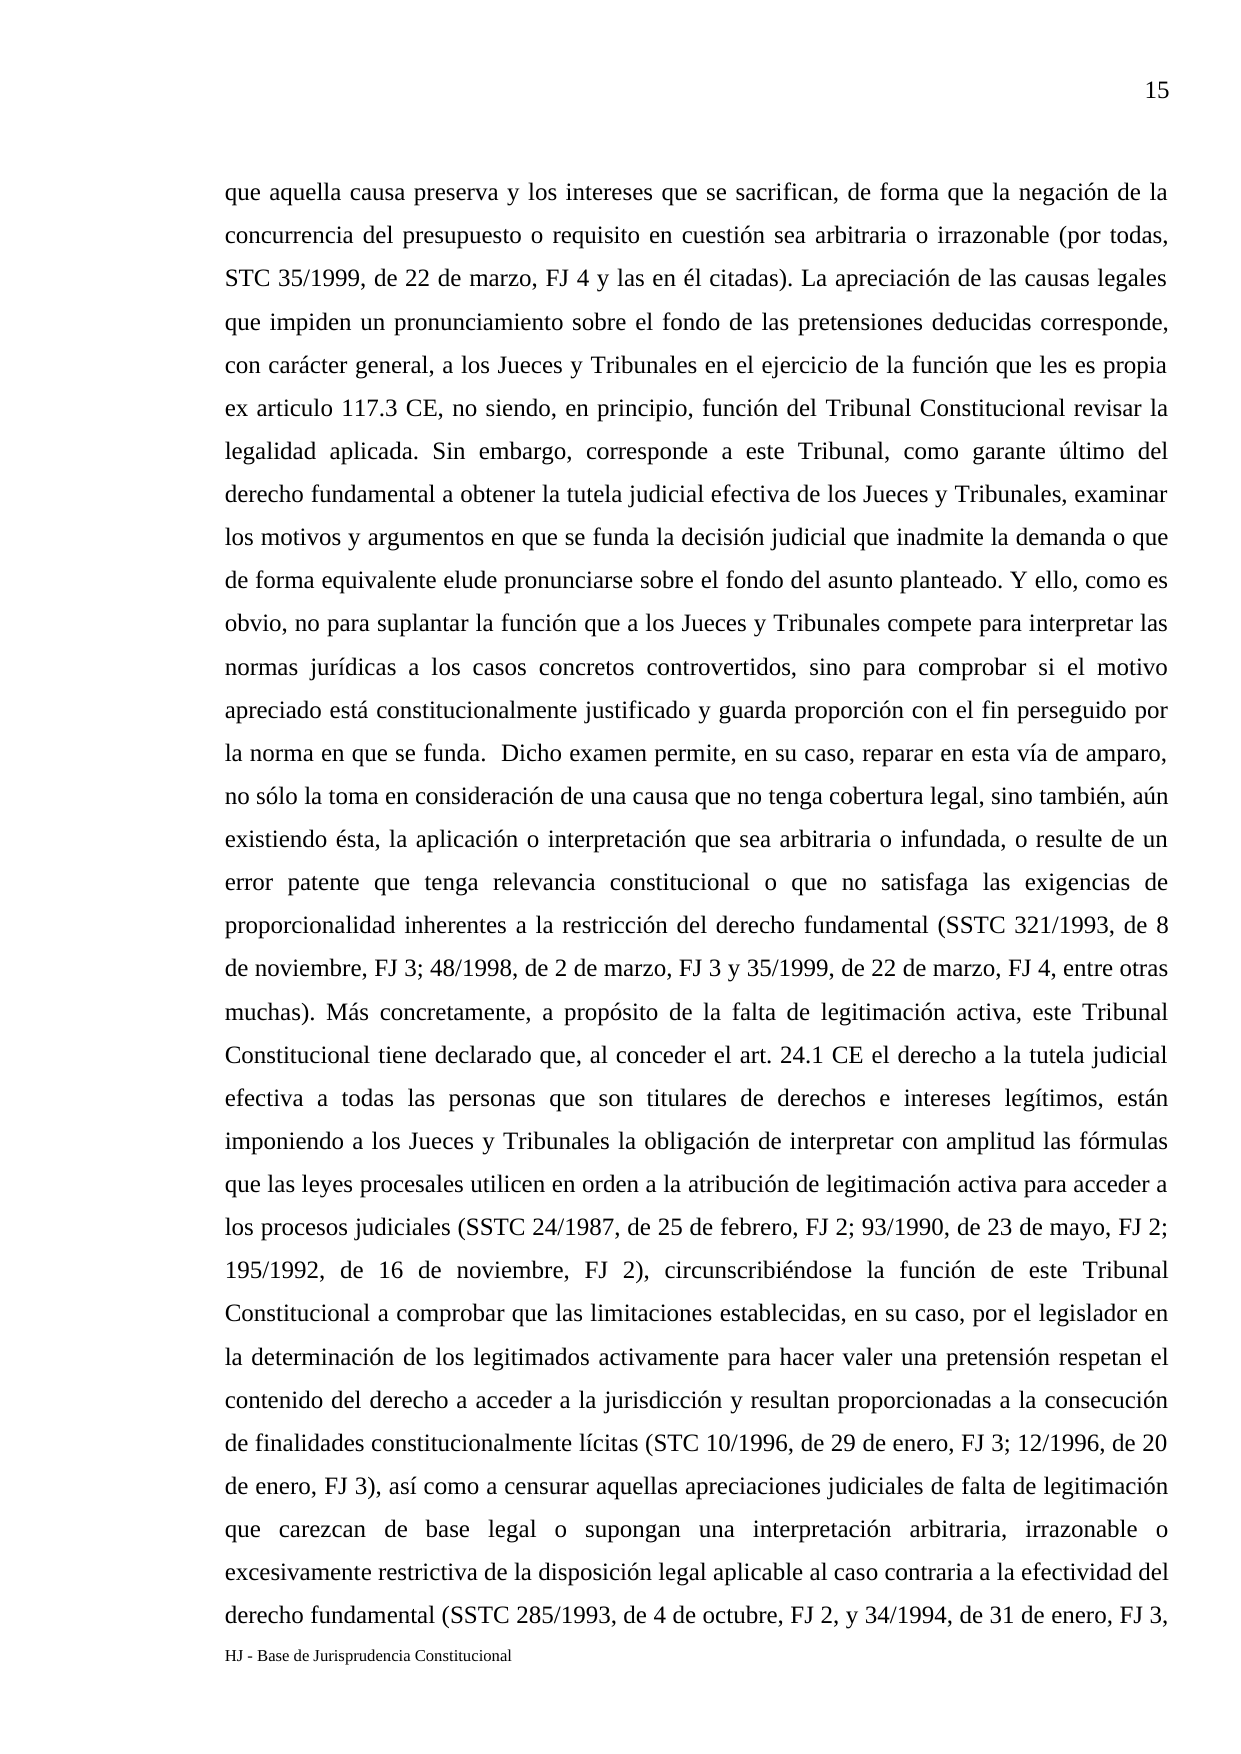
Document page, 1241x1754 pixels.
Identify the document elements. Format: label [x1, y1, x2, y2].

text [224, 177, 1169, 1629]
